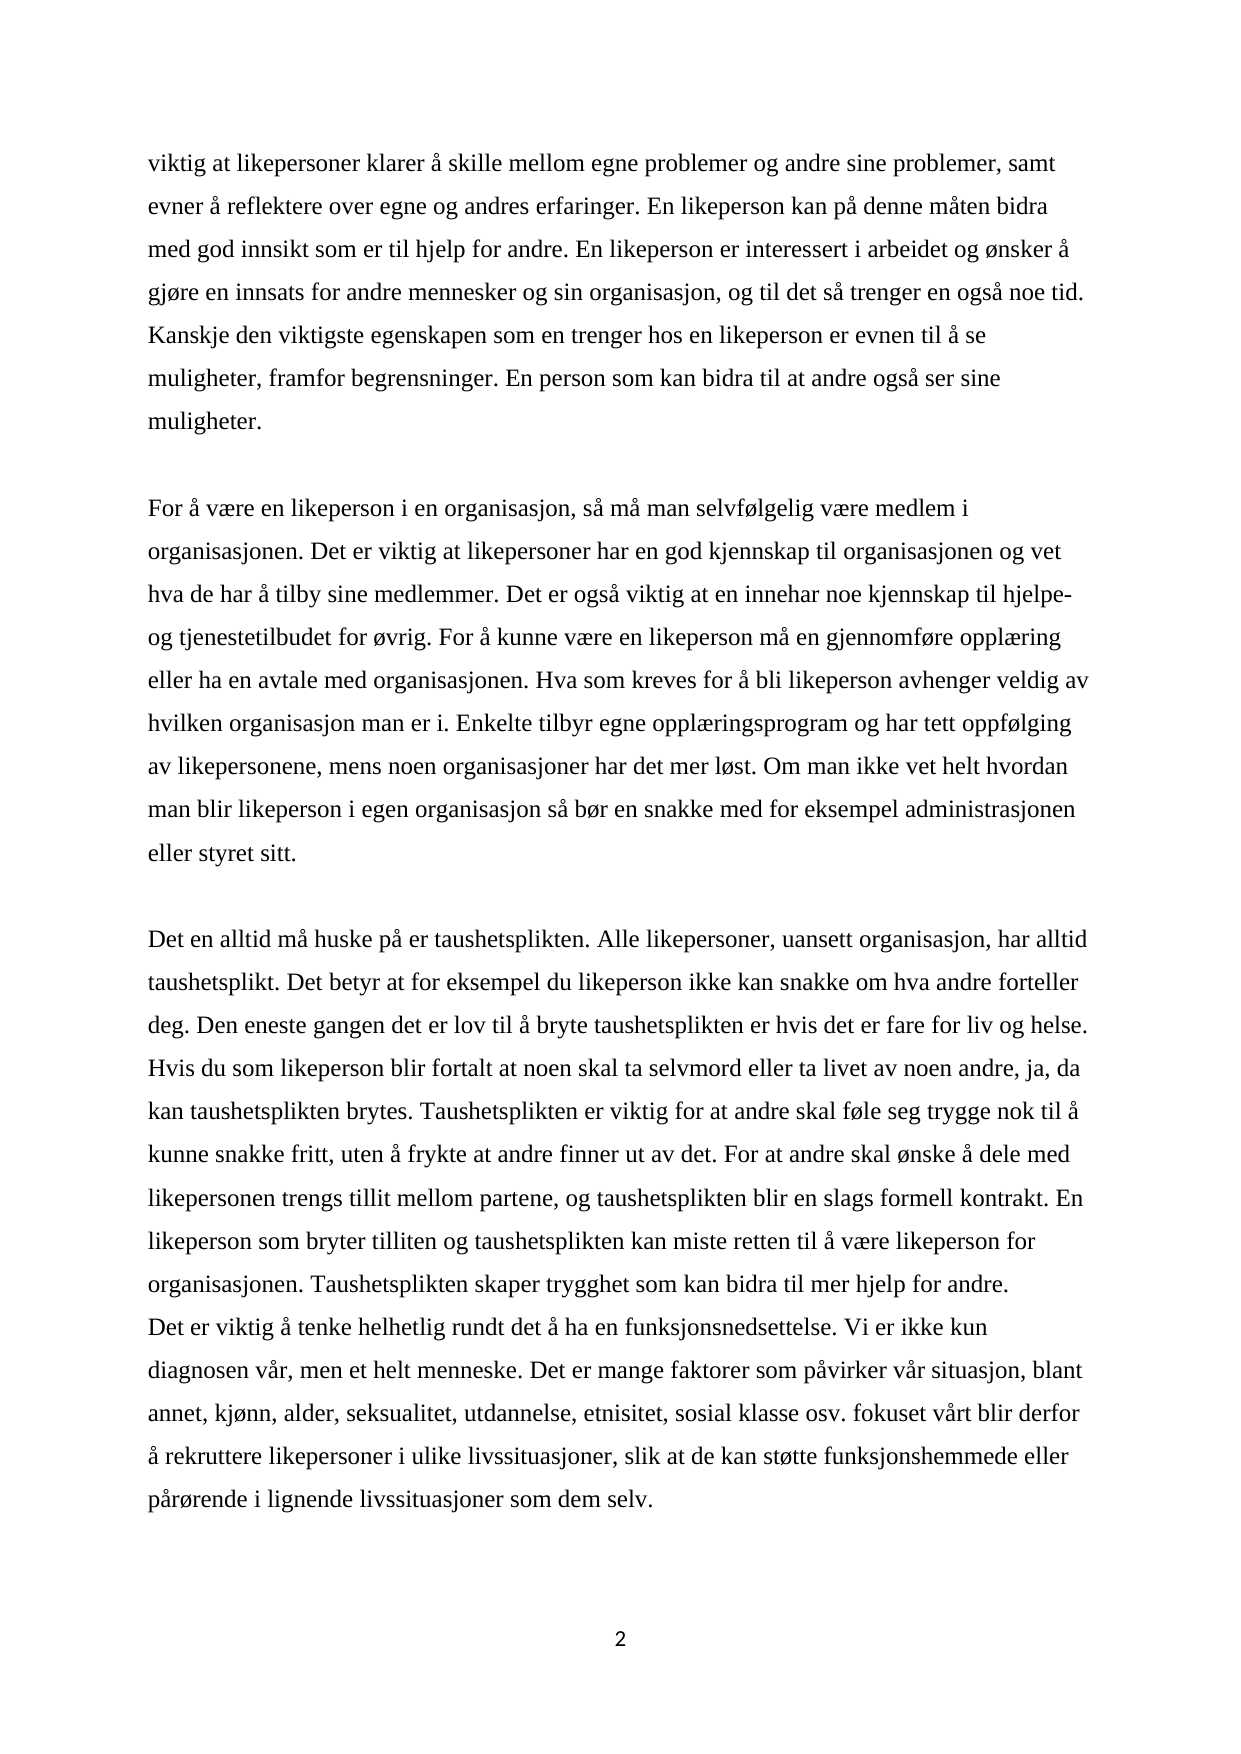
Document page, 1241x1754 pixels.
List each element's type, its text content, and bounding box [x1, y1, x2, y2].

text Det er viktig å tenke helhetlig rundt det å ha en funksjonsnedsettelse. Vi er ikke kun diagnosen vår, men et helt menneske. Det er mange faktorer som påvirker vår situasjon, blant annet, kjønn, alder, seksualitet, utdannelse, etnisitet, sosial klasse osv. fokuset vårt blir derfor å rekruttere likepersoner i ulike livssituasjoner, slik at de kan støtte funksjonshemmede eller pårørende i lignende livssituasjoner som dem selv. [148, 1312, 1093, 1513]
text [148, 148, 1093, 435]
text For å være en likeperson i en organisasjon, så må man selvfølgelig være medlem i organisasjonen. Det er viktig at likepersoner har en god kjennskap til organisasjonen og vet hva de har å tilby sine medlemmer. Det er også viktig at en innehar noe kjennskap til hjelpe- og tjenestetilbudet for øvrig. For å kunne være en likeperson må en gjennomføre opplæring eller ha en avtale med organisasjonen. Hva som kreves for å bli likeperson avhenger veldig av hvilken organisasjon man er i. Enkelte tilbyr egne opplæringsprogram og har tett oppfølging av likepersonene, mens noen organisasjoner har det mer løst. Om man ikke vet helt hvordan man blir likeperson i egen organisasjon så bør en snakke med for eksempel administrasjonen eller styret sitt. [148, 493, 1093, 866]
text Det en alltid må huske på er taushetsplikten. Alle likepersoner, uansett organisasjon, har alltid taushetsplikt. Det betyr at for eksempel du likeperson ikke kan snakke om hva andre forteller deg. Den eneste gangen det er lov til å bryte taushetsplikten er hvis det er fare for liv og helse. Hvis du som likeperson blir fortalt at noen skal ta selvmord eller ta livet av noen andre, ja, da kan taushetsplikten brytes. Taushetsplikten er viktig for at andre skal føle seg trygge nok til å kunne snakke fritt, uten å frykte at andre finner ut av det. For at andre skal ønske å dele med likepersonen trengs tillit mellom partene, og taushetsplikten blir en slags formell kontrakt. En likeperson som bryter tilliten og taushetsplikten kan miste retten til å være likeperson for organisasjonen. Taushetsplikten skaper trygghet som kan bidra til mer hjelp for andre. [148, 924, 1093, 1298]
